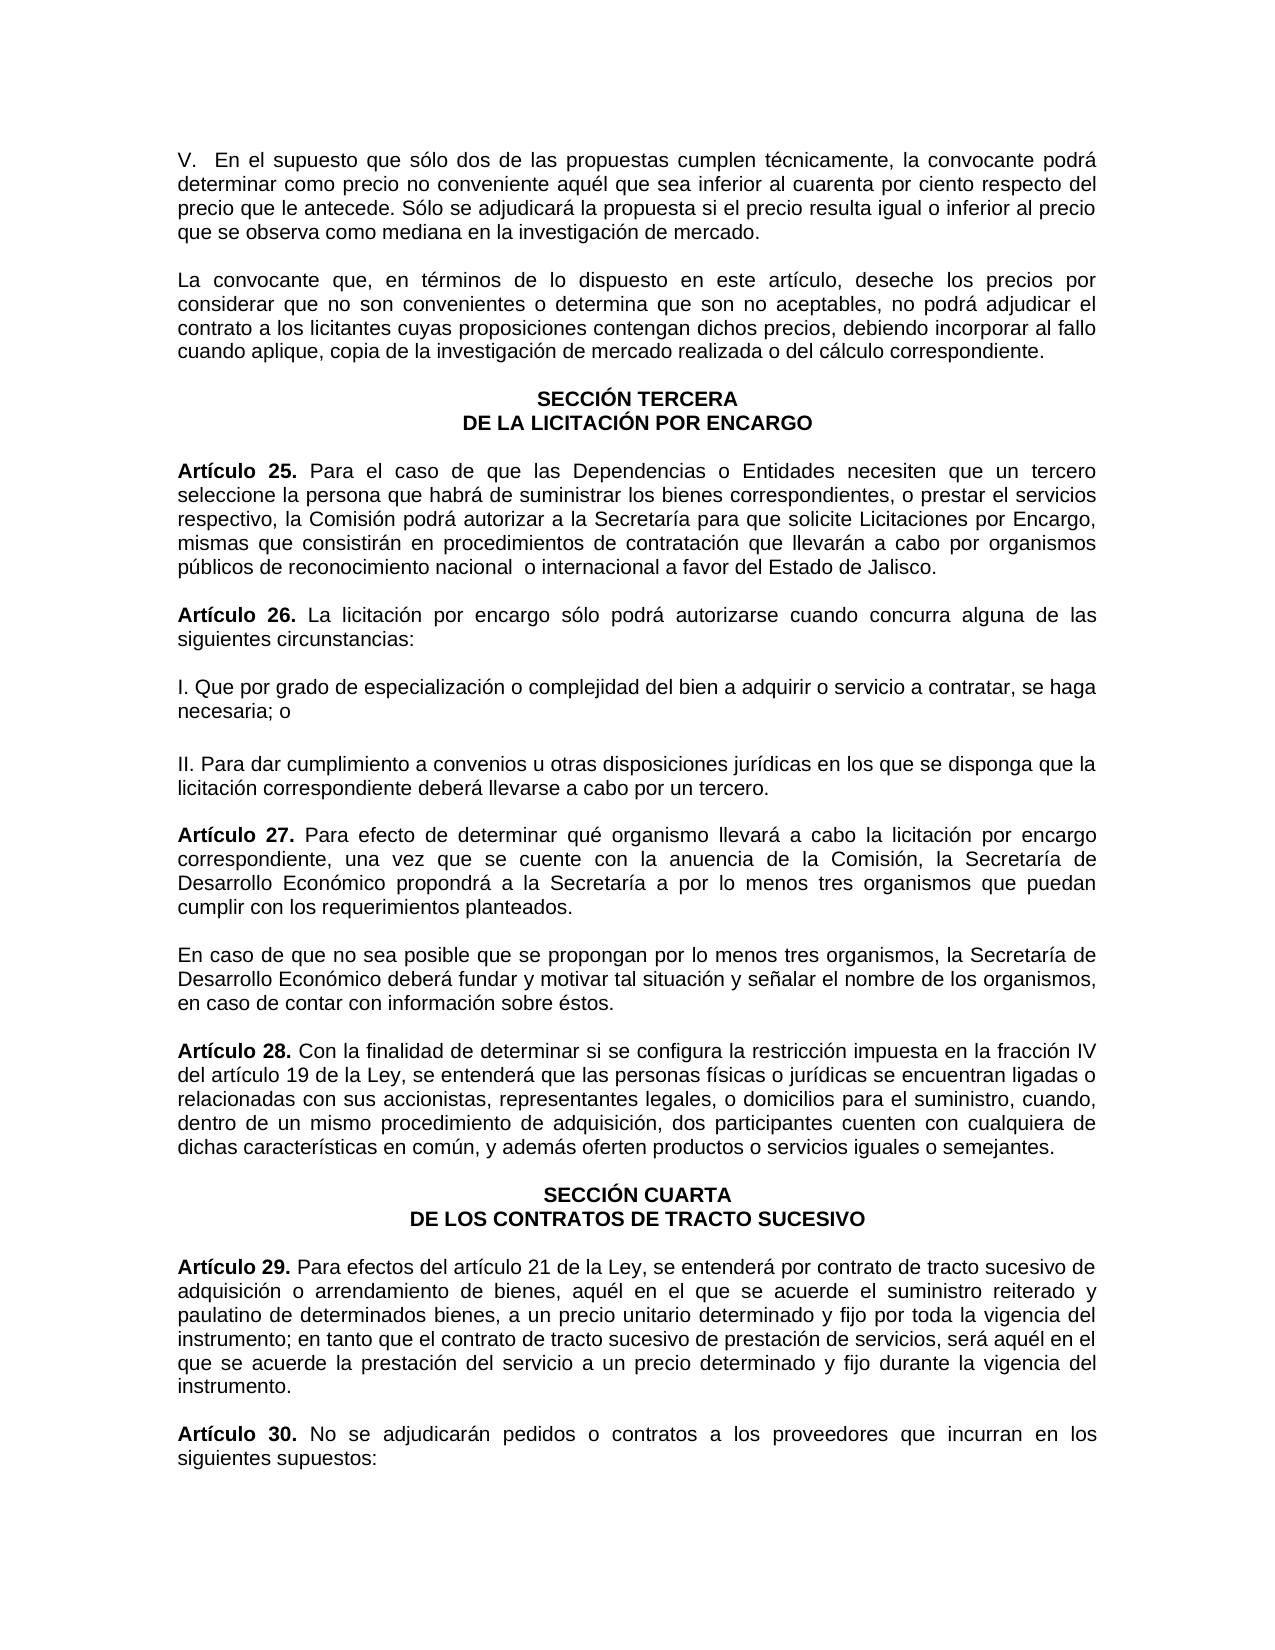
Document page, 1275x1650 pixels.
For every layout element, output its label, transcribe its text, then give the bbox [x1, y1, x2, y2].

text Artículo 26. La licitación por encargo sólo podrá autorizarse cuando concurra alguna de las siguientes circunstancias: [177, 603, 1098, 651]
text I. Que por grado de especialización o complejidad del bien a adquirir o servicio a contratar, se haga necesaria; o [177, 675, 1098, 723]
text Artículo 27. Para efecto de determinar qué organismo llevará a cabo la licitación por encargo correspondiente, una vez que se cuente con la anuencia de , de Desarrollo Económico propondrá a a por lo menos tres organismos que puedan cumplir con los requerimientos planteados. [177, 823, 1098, 919]
text Artículo 28. Con la finalidad de determinar si se configura la restricción impuesta en la fracción IV del artículo 19 de , se entenderá que las personas físicas o jurídicas se encuentran ligadas o relacionadas con sus accionistas, representantes legales, o domicilios para el suministro, cuando, dentro de un mismo procedimiento de adquisición, dos participantes cuenten con cualquiera de dichas características en común, y además oferten productos o servicios iguales o semejantes. [177, 1039, 1098, 1159]
text Artículo 30. No se adjudicarán pedidos o contratos a los proveedores que incurran en los siguientes supuestos: [177, 1422, 1098, 1470]
text SECCIÓN CUARTA [177, 1183, 1098, 1207]
text II. Para dar cumplimiento a convenios u otras disposiciones jurídicas en los que se disponga que la licitación correspondiente deberá llevarse a cabo por un tercero. [177, 751, 1098, 799]
text DE ENCARGO [177, 411, 1098, 435]
text La convocante que, en términos de lo dispuesto en este artículo, deseche los precios por considerar que no son convenientes o determina que son no aceptables, no podrá adjudicar el contrato a los licitantes cuyas proposiciones contengan dichos precios, debiendo incorporar al fallo cuando aplique, copia de la investigación de mercado realizada o del cálculo correspondiente. [177, 267, 1098, 363]
text Artículo 29. Para efectos del artículo 21 de , se entenderá por contrato de tracto sucesivo de adquisición o arrendamiento de bienes, aquél en el que se acuerde el suministro reiterado y paulatino de determinados bienes, a un precio unitario determinado y fijo por toda la vigencia del instrumento; en tanto que el contrato de tracto sucesivo de prestación de servicios, será aquél en el que se acuerde la prestación del servicio a un precio determinado y fijo durante la vigencia del instrumento. [177, 1254, 1098, 1398]
text DE LOS CONTRATOS DE TRACTO SUCESIVO [177, 1207, 1098, 1231]
text En caso de que no sea posible que se propongan por lo menos tres organismos, de Desarrollo Económico deberá fundar y motivar tal situación y señalar el nombre de los organismos, en caso de contar con información sobre éstos. [177, 943, 1098, 1015]
text V. En el supuesto que sólo dos de las propuestas cumplen técnicamente, la convocante podrá determinar como precio no conveniente aquél que sea inferior al cuarenta por ciento respecto del precio que le antecede. Sólo se adjudicará la propuesta si el precio resulta igual o inferior al precio que se observa como mediana en la investigación de mercado. [177, 148, 1098, 243]
text SECCIÓN TERCERA [177, 387, 1098, 411]
text Artículo 25. Para el caso de que las Dependencias o Entidades necesiten que un tercero seleccione la persona que habrá de suministrar los bienes correspondientes, o prestar el servicios respectivo, podrá autorizar a para que solicite Licitaciones por Encargo, mismas que consistirán en procedimientos de contratación que llevarán a cabo por organismos públicos de reconocimiento nacional o internacional a favor del Estado de Jalisco. [177, 459, 1098, 579]
